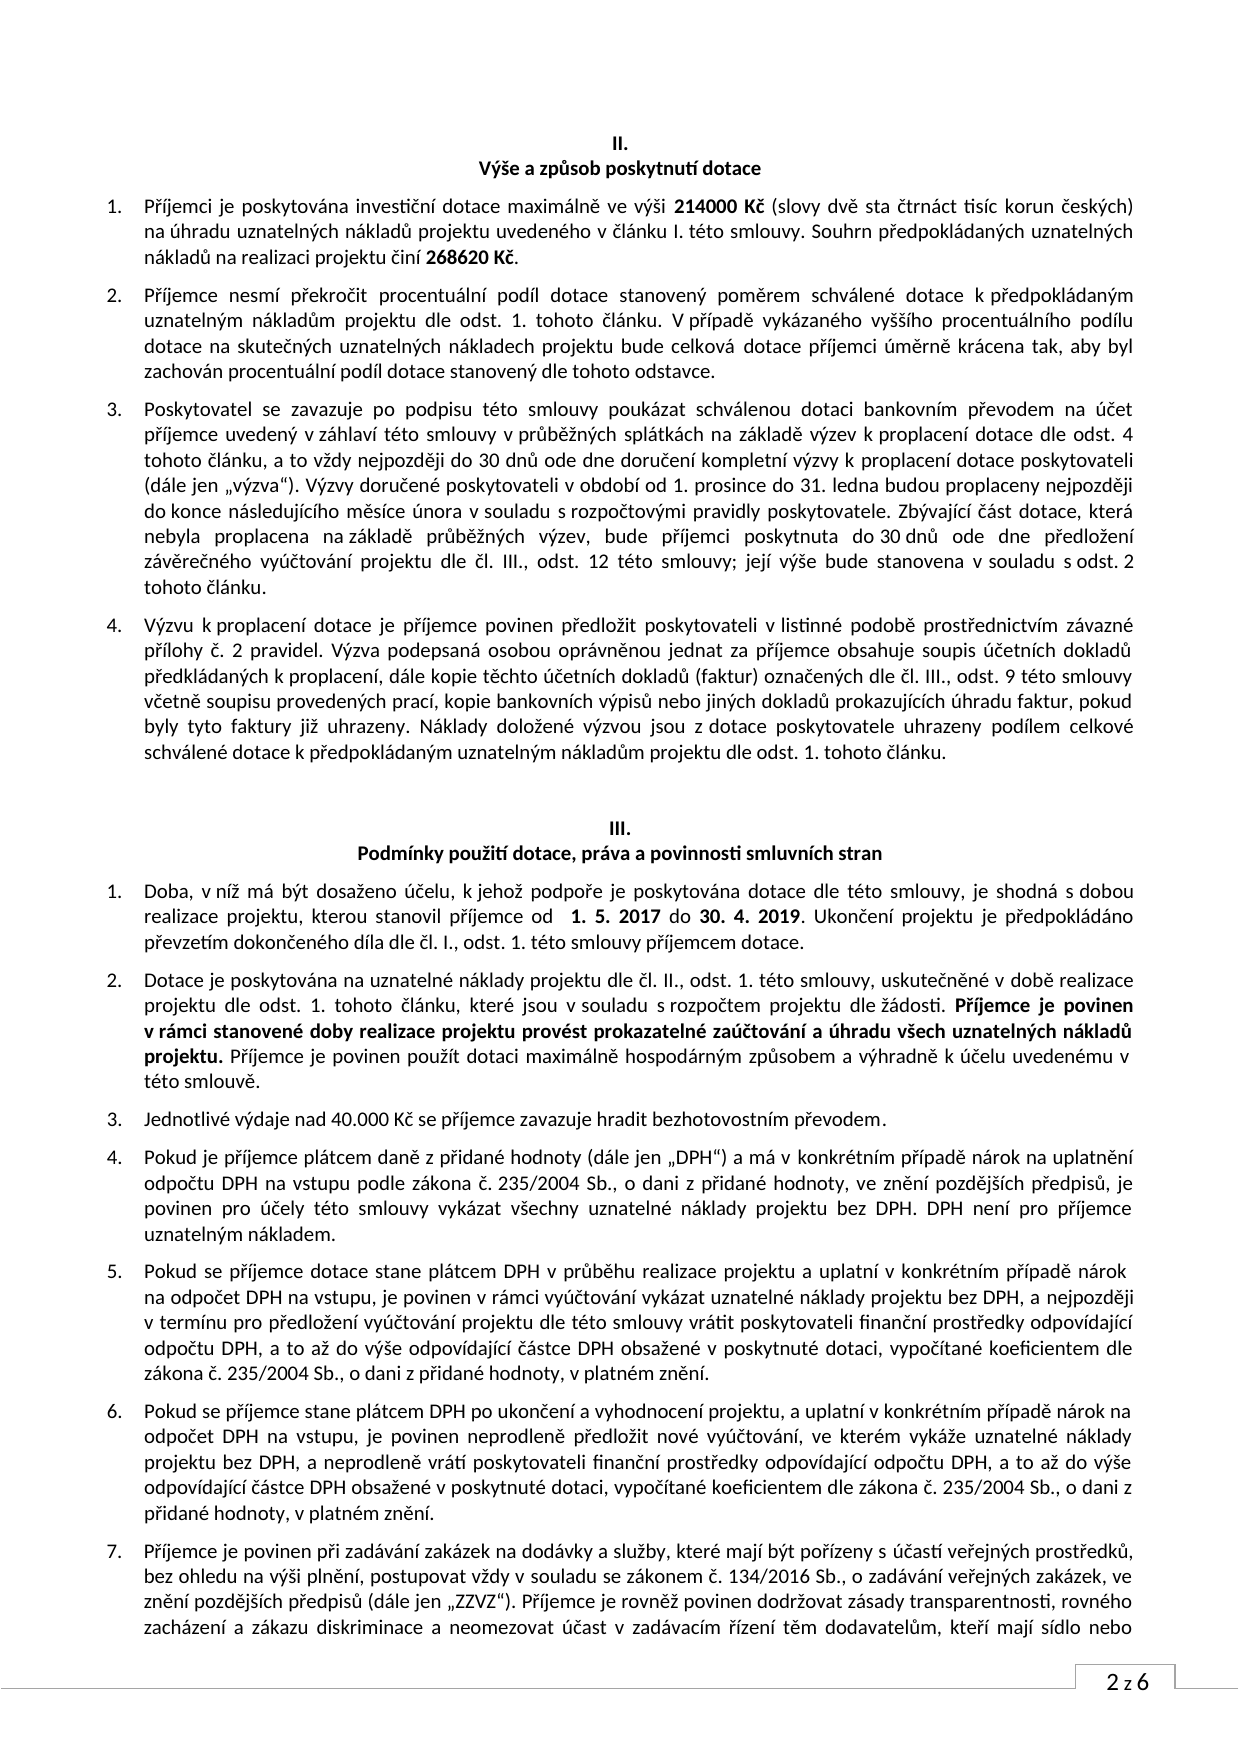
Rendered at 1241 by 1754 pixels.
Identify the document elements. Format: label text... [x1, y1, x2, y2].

list Pokud se příjemce dotace stane plátcem DPH v průběhu realizace projektu a uplatní v konkrétním případě nárok na odpočet DPH na vstupu, je povinen v rámci vyúčtování vykázat uznatelné náklady projektu bez DPH, a nejpozději v termínu pro předložení vyúčtování projektu dle této smlouvy vrátit poskytovateli finanční prostředky odpovídající odpočtu DPH, a to až do výše odpovídající částce DPH obsažené v poskytnuté dotaci, vypočítané koeficientem dle zákona č. 235/2004 Sb., o dani z přidané hodnoty, v platném znění. [107, 1259, 1134, 1386]
text Podmínky použití dotace, práva a povinnosti smluvních stran [106, 840, 1134, 866]
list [106, 1538, 1134, 1639]
list Příjemci je poskytována investiční dotace maximálně ve výši 214000 Kč (slovy dvě sta čtrnáct tisíc korun českých) na úhradu uznatelných nákladů projektu uvedeného v článku I. této smlouvy. Souhrn předpokládaných uznatelných nákladů na realizaci projektu činí 268620 Kč. [106, 193, 1134, 269]
list Poskytovatel se zavazuje po podpisu této smlouvy poukázat schválenou dotaci bankovním převodem na účet příjemce uvedený v záhlaví této smlouvy v průběžných splátkách na základě výzev k proplacení dotace dle odst. 4 tohoto článku, a to vždy nejpozději do 30 dnů ode dne doručení kompletní výzvy k proplacení dotace poskytovateli (dále jen „výzva“). Výzvy doručené poskytovateli v období od 1. prosince do 31. ledna budou proplaceny nejpozději do konce následujícího měsíce února v souladu s rozpočtovými pravidly poskytovatele. Zbývající část dotace, která nebyla proplacena na základě průběžných výzev, bude příjemci poskytnuta do 30 dnů ode dne předložení závěrečného vyúčtování projektu dle čl. III., odst. 12 této smlouvy; její výše bude stanovena v souladu s odst. 2 tohoto článku. [106, 396, 1134, 599]
text III. [106, 815, 1134, 840]
list Výzvu k proplacení dotace je příjemce povinen předložit poskytovateli v listinné podobě prostřednictvím závazné přílohy č. 2 pravidel. Výzva podepsaná osobou oprávněnou jednat za příjemce obsahuje soupis účetních dokladů předkládaných k proplacení, dále kopie těchto účetních dokladů (faktur) označených dle čl. III., odst. 9 této smlouvy včetně soupisu provedených prací, kopie bankovních výpisů nebo jiných dokladů prokazujících úhradu faktur, pokud byly tyto faktury již uhrazeny. Náklady doložené výzvou jsou z dotace poskytovatele uhrazeny podílem celkové schválené dotace k předpokládaným uznatelným nákladům projektu dle odst. 1. tohoto článku. [106, 612, 1134, 764]
list Pokud se příjemce stane plátcem DPH po ukončení a vyhodnocení projektu, a uplatní v konkrétním případě nárok na odpočet DPH na vstupu, je povinen neprodleně předložit nové vyúčtování, ve kterém vykáže uznatelné náklady projektu bez DPH, a neprodleně vrátí poskytovateli finanční prostředky odpovídající odpočtu DPH, a to až do výše odpovídající částce DPH obsažené v poskytnuté dotaci, vypočítané koeficientem dle zákona č. 235/2004 Sb., o dani z přidané hodnoty, v platném znění. [107, 1398, 1134, 1525]
list Pokud je příjemce plátcem daně z přidané hodnoty (dále jen „DPH“) a má v konkrétním případě nárok na uplatnění odpočtu DPH na vstupu podle zákona č. 235/2004 Sb., o dani z přidané hodnoty, ve znění pozdějších předpisů, je povinen pro účely této smlouvy vykázat všechny uznatelné náklady projektu bez DPH. DPH není pro příjemce uznatelným nákladem. [107, 1144, 1134, 1246]
list Příjemce nesmí překročit procentuální podíl dotace stanovený poměrem schválené dotace k předpokládaným uznatelným nákladům projektu dle odst. 1. tohoto článku. V případě vykázaného vyššího procentuálního podílu dotace na skutečných uznatelných nákladech projektu bude celková dotace příjemci úměrně krácena tak, aby byl zachován procentuální podíl dotace stanovený dle tohoto odstavce. [106, 282, 1134, 384]
list Doba, v níž má být dosaženo účelu, k jehož podpoře je poskytována dotace dle této smlouvy, je shodná s dobou realizace projektu, kterou stanovil příjemce od 1. 5. 2017 do 30. 4. 2019. Ukončení projektu je předpokládáno převzetím dokončeného díla dle čl. I., odst. 1. této smlouvy příjemcem dotace. [106, 878, 1134, 954]
list Dotace je poskytována na uznatelné náklady projektu dle čl. II., odst. 1. této smlouvy, uskutečněné v době realizace projektu dle odst. 1. tohoto článku, které jsou v souladu s rozpočtem projektu dle žádosti. Příjemce je povinen v rámci stanovené doby realizace projektu provést prokazatelné zaúčtování a úhradu všech uznatelných nákladů projektu. Příjemce je povinen použít dotaci maximálně hospodárným způsobem a výhradně k účelu uvedenému v této smlouvě. [106, 967, 1134, 1094]
text II. [106, 130, 1134, 155]
text Výše a způsob poskytnutí dotace [106, 155, 1134, 181]
list Jednotlivé výdaje nad 40.000 Kč se příjemce zavazuje hradit bezhotovostním převodem. [107, 1107, 1134, 1132]
